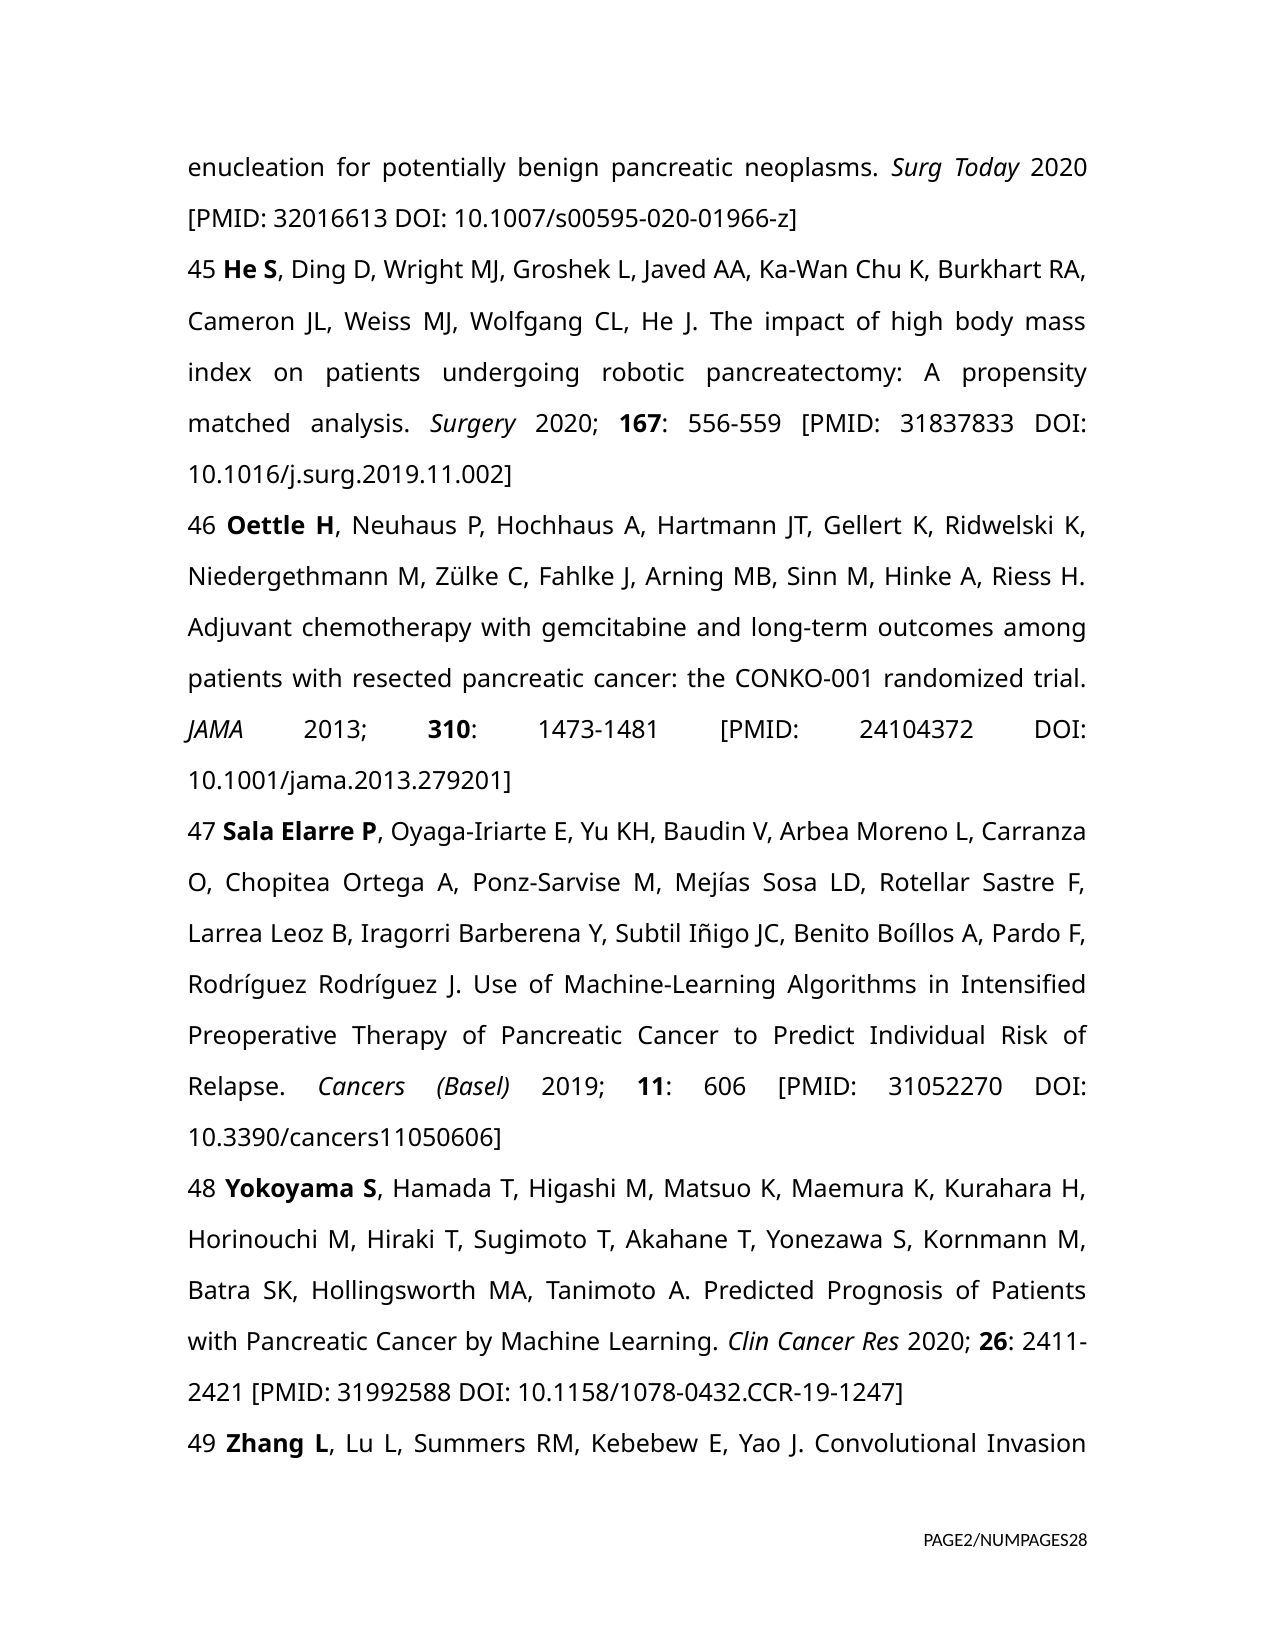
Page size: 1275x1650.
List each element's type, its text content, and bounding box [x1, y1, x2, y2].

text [187, 150, 1087, 235]
text 45 He S, Ding D, Wright MJ, Groshek L, Javed AA, Ka-Wan Chu K, Burkhart RA, Cameron JL, Weiss MJ, Wolfgang CL, He J. The impact of high body mass index on patients undergoing robotic pancreatectomy: A propensity matched analysis. Surgery 2020; 167: 556-559 [PMID: 31837833 DOI: 10.1016/j.surg.2019.11.002] [187, 252, 1087, 490]
text 46 Oettle H, Neuhaus P, Hochhaus A, Hartmann JT, Gellert K, Ridwelski K, Niedergethmann M, Zülke C, Fahlke J, Arning MB, Sinn M, Hinke A, Riess H. Adjuvant chemotherapy with gemcitabine and long-term outcomes among patients with resected pancreatic cancer: the CONKO-001 randomized trial. JAMA 2013; 310: 1473-1481 [PMID: 24104372 DOI: 10.1001/jama.2013.279201] [187, 507, 1087, 797]
text 48 Yokoyama S, Hamada T, Higashi M, Matsuo K, Maemura K, Kurahara H, Horinouchi M, Hiraki T, Sugimoto T, Akahane T, Yonezawa S, Kornmann M, Batra SK, Hollingsworth MA, Tanimoto A. Predicted Prognosis of Patients with Pancreatic Cancer by Machine Learning. Clin Cancer Res 2020; 26: 2411-2421 [PMID: 31992588 DOI: 10.1158/1078-0432.CCR-19-1247] [187, 1171, 1087, 1409]
text 47 Sala Elarre P, Oyaga-Iriarte E, Yu KH, Baudin V, Arbea Moreno L, Carranza O, Chopitea Ortega A, Ponz-Sarvise M, Mejías Sosa LD, Rotellar Sastre F, Larrea Leoz B, Iragorri Barberena Y, Subtil Iñigo JC, Benito Boíllos A, Pardo F, Rodríguez Rodríguez J. Use of Machine-Learning Algorithms in Intensified Preoperative Therapy of Pancreatic Cancer to Predict Individual Risk of Relapse. Cancers (Basel) 2019; 11: 606 [PMID: 31052270 DOI: 10.3390/cancers11050606] [187, 813, 1087, 1154]
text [187, 1426, 1087, 1460]
